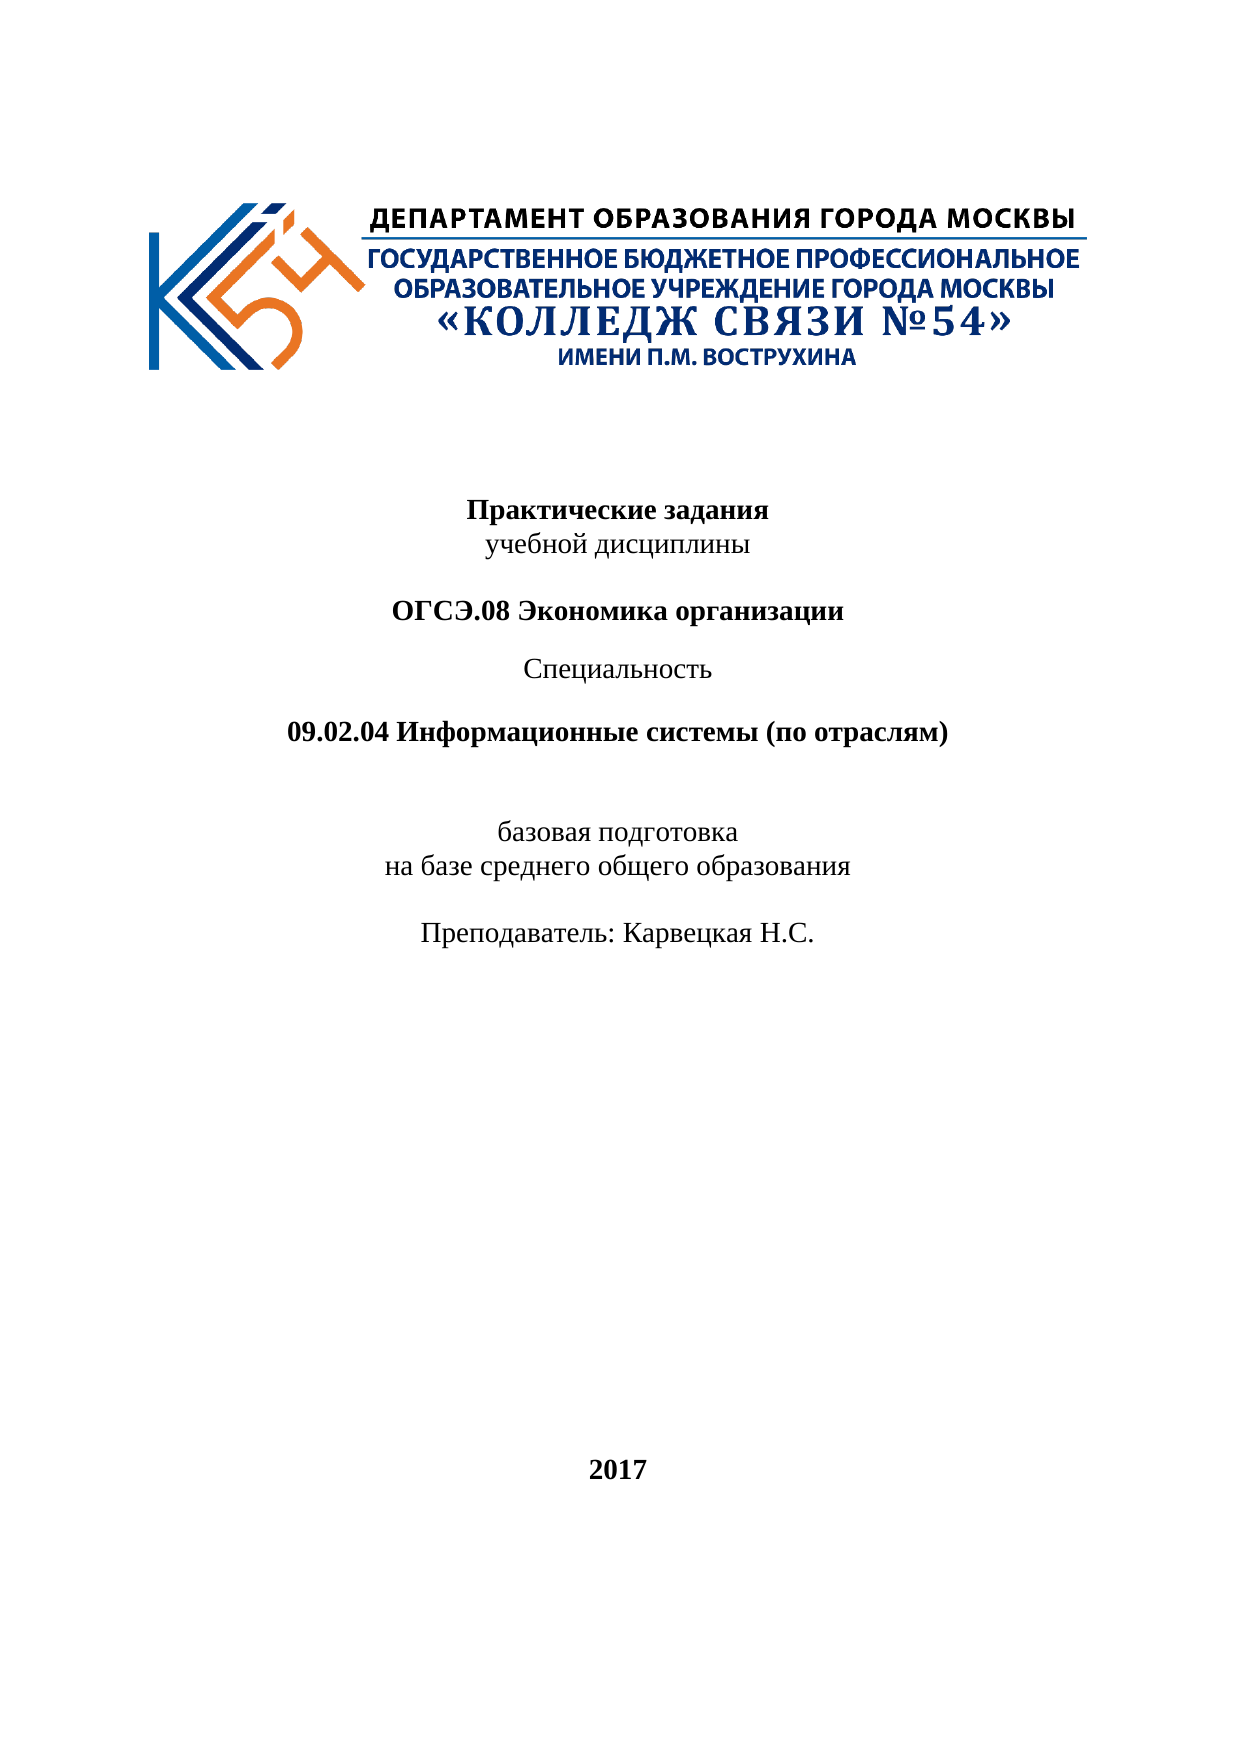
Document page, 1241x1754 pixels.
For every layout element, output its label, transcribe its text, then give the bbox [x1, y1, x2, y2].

text Специальность [148, 652, 1087, 685]
text учебной дисциплины [148, 526, 1087, 559]
text Преподаватель: Карвецкая Н.С. [148, 915, 1087, 949]
text ОГСЭ.08 Экономика организации [148, 593, 1087, 627]
picture [147, 200, 1088, 372]
text базовая подготовка [148, 814, 1087, 848]
text на базе среднего общего образования [148, 848, 1087, 882]
text 09.02.04 Информационные системы (по отраслям) [148, 714, 1087, 747]
text Практические задания [148, 492, 1087, 526]
text 2017 [148, 1452, 1087, 1485]
